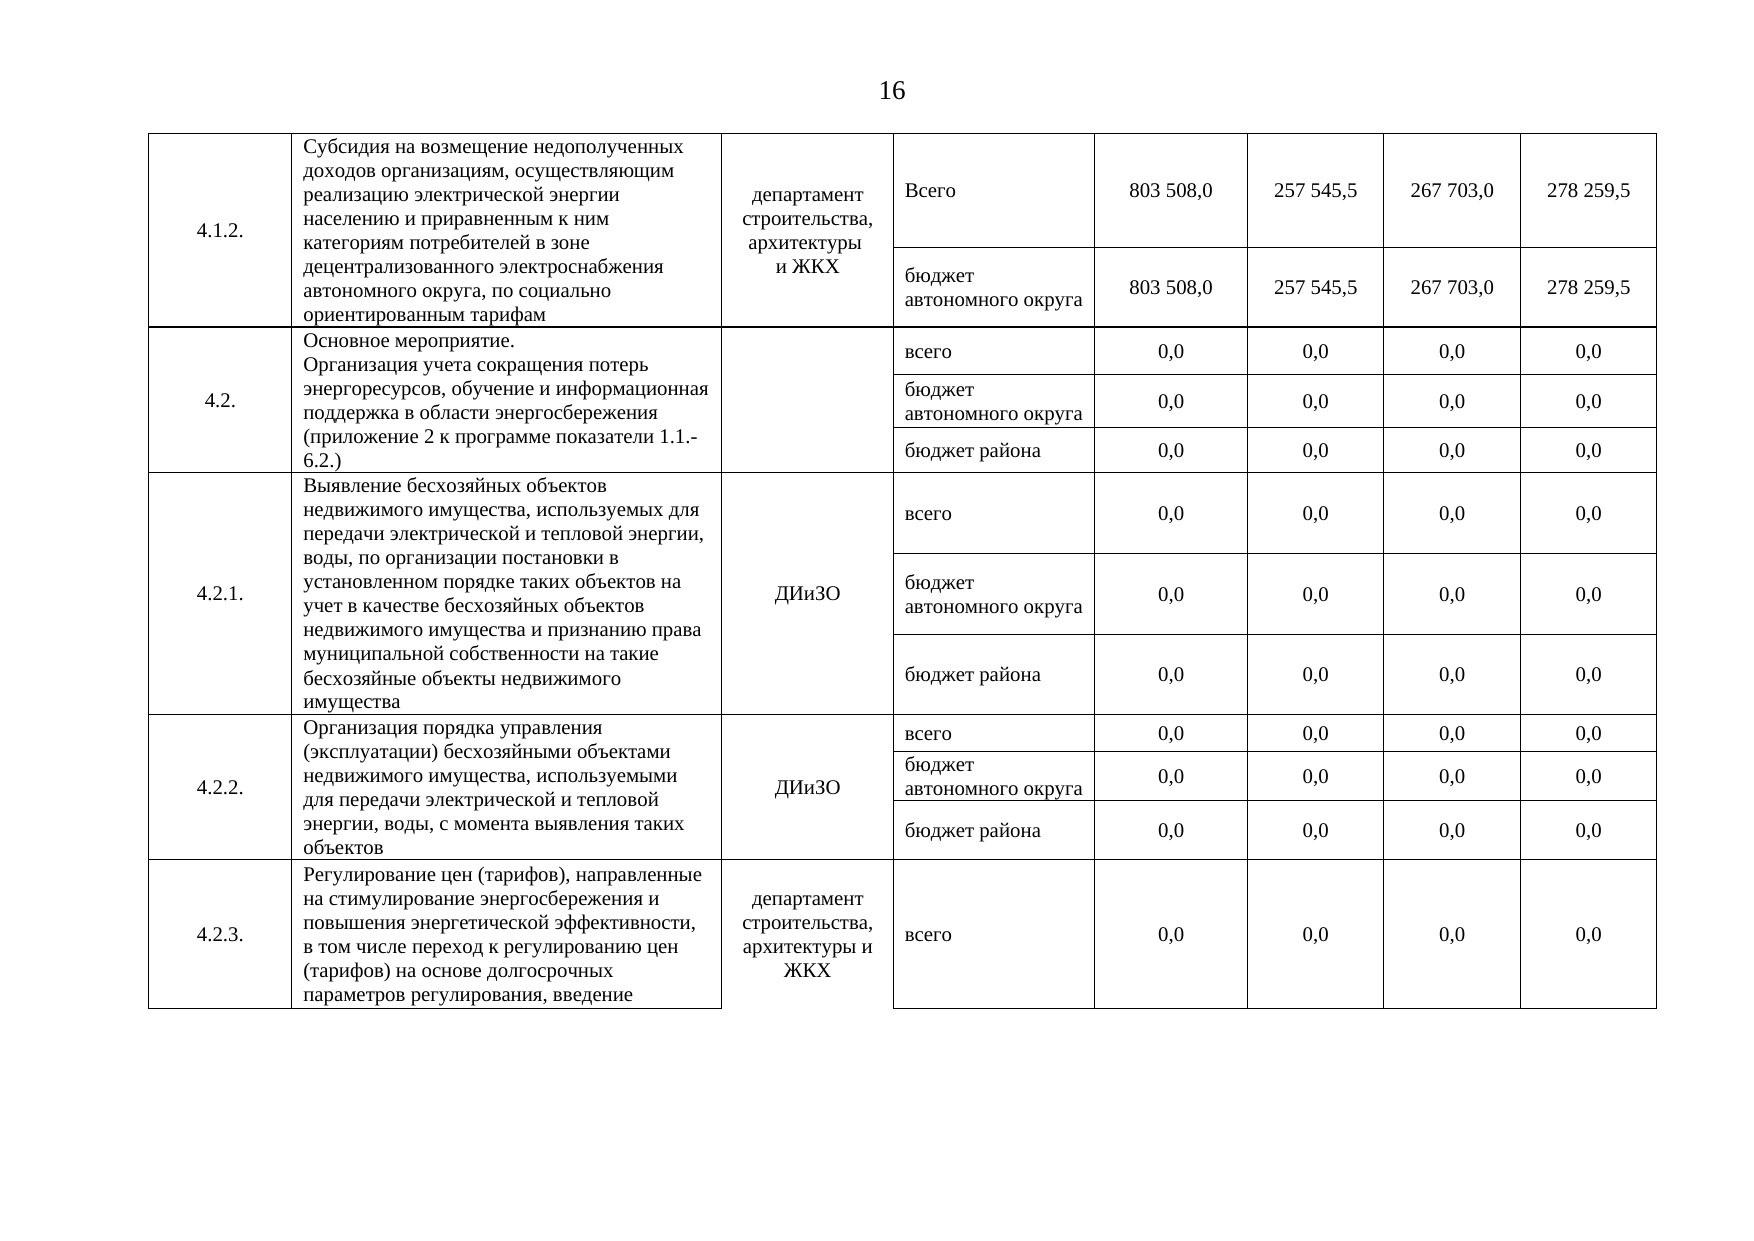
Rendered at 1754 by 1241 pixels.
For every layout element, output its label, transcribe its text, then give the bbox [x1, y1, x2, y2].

table_cell бюджет автономного округа [894, 752, 1094, 800]
table_cell бюджет автономного округа [894, 554, 1094, 634]
table_cell Субсидия на возмещение недополученных доходов организациям, осуществляющим реализацию электрической энергии населению и приравненным к ним категориям потребителей в зоне децентрализованного электроснабжения автономного округа, по социально ориентированным тарифам [292, 134, 721, 326]
table_cell 0,0 [1521, 328, 1656, 374]
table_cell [722, 134, 893, 326]
table_cell 278 259,5 [1521, 134, 1656, 247]
table_cell 0,0 [1384, 635, 1520, 713]
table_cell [292, 860, 721, 1007]
table_cell 278 259,5 [1521, 248, 1656, 326]
table_cell 4.2.1. [149, 473, 291, 713]
table_cell 0,0 [1095, 473, 1247, 553]
table_cell Выявление бесхозяйных объектов недвижимого имущества, используемых для передачи электрической и тепловой энергии, воды, по организации постановки в установленном порядке таких объектов на учет в качестве бесхозяйных объектов недвижимого имущества и признанию права муниципальной собственности на такие бесхозяйные объекты недвижимого имущества [292, 473, 721, 713]
table_cell 4.2.2. [149, 715, 291, 859]
table_cell 0,0 [1248, 715, 1383, 751]
table_cell бюджет района [894, 428, 1094, 472]
table_cell 0,0 [1248, 428, 1383, 472]
table_cell Основное мероприятие. Организация учета сокращения потерь энергоресурсов, обучение и информационная поддержка в области энергосбережения (приложение 2 к программе показатели 1.1.-6.2.) [292, 328, 721, 472]
table_cell Всего [894, 134, 1094, 247]
table_cell бюджет района [894, 635, 1094, 713]
table_cell 0,0 [1521, 635, 1656, 713]
table_cell 0,0 [1384, 473, 1520, 553]
table_cell 0,0 [1095, 860, 1247, 1007]
table_cell 0,0 [1095, 801, 1247, 859]
table_cell ДИиЗО [722, 473, 893, 713]
table_cell 0,0 [1384, 554, 1520, 634]
table_cell 0,0 [1248, 473, 1383, 553]
table_cell 0,0 [1384, 752, 1520, 800]
table_cell 0,0 [1384, 801, 1520, 859]
table_cell 0,0 [1384, 328, 1520, 374]
table_cell 0,0 [1095, 428, 1247, 472]
table_cell 257 545,5 [1248, 134, 1383, 247]
table_cell Организация порядка управления (эксплуатации) бесхозяйными объектами недвижимого имущества, используемыми для передачи электрической и тепловой энергии, воды, с момента выявления таких объектов [292, 715, 721, 859]
table_cell 0,0 [1521, 375, 1656, 427]
table_cell бюджет автономного округа [894, 375, 1094, 427]
table_cell 0,0 [1384, 375, 1520, 427]
table_cell 4.2. [149, 328, 291, 472]
table_cell 4.1.2. [149, 134, 291, 326]
table_cell 0,0 [1248, 375, 1383, 427]
table_cell 0,0 [1521, 428, 1656, 472]
table_cell 0,0 [1248, 328, 1383, 374]
table_cell 0,0 [1095, 554, 1247, 634]
table_cell всего [894, 860, 1094, 1007]
table_cell 257 545,5 [1248, 248, 1383, 326]
table_cell 0,0 [1521, 860, 1656, 1007]
table_cell 0,0 [1248, 554, 1383, 634]
table_cell 0,0 [1248, 860, 1383, 1007]
table_cell 0,0 [1095, 715, 1247, 751]
table_cell 0,0 [1521, 473, 1656, 553]
table_cell всего [894, 715, 1094, 751]
table_cell 0,0 [1384, 715, 1520, 751]
table_cell 0,0 [1095, 635, 1247, 713]
table_cell всего [894, 328, 1094, 374]
table_cell 0,0 [1521, 715, 1656, 751]
table_cell ДИиЗО [722, 715, 893, 859]
table_cell 0,0 [1521, 752, 1656, 800]
table_cell [722, 328, 893, 472]
table_cell 267 703,0 [1384, 134, 1520, 247]
table_cell 0,0 [1521, 554, 1656, 634]
table_cell 803 508,0 [1095, 248, 1247, 326]
table_cell 0,0 [1521, 801, 1656, 859]
table_cell 0,0 [1248, 801, 1383, 859]
table_cell 0,0 [1384, 860, 1520, 1007]
table_cell 0,0 [1095, 752, 1247, 800]
table_cell 803 508,0 [1095, 134, 1247, 247]
table_cell 0,0 [1095, 375, 1247, 427]
table_cell 0,0 [1384, 428, 1520, 472]
table_cell всего [894, 473, 1094, 553]
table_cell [722, 860, 893, 1007]
table_cell бюджет автономного округа [894, 248, 1094, 326]
table_cell 4.2.3. [149, 860, 291, 1007]
table_cell 0,0 [1248, 635, 1383, 713]
table_cell 0,0 [1095, 328, 1247, 374]
table_cell бюджет района [894, 801, 1094, 859]
table_cell 0,0 [1248, 752, 1383, 800]
table_cell 267 703,0 [1384, 248, 1520, 326]
